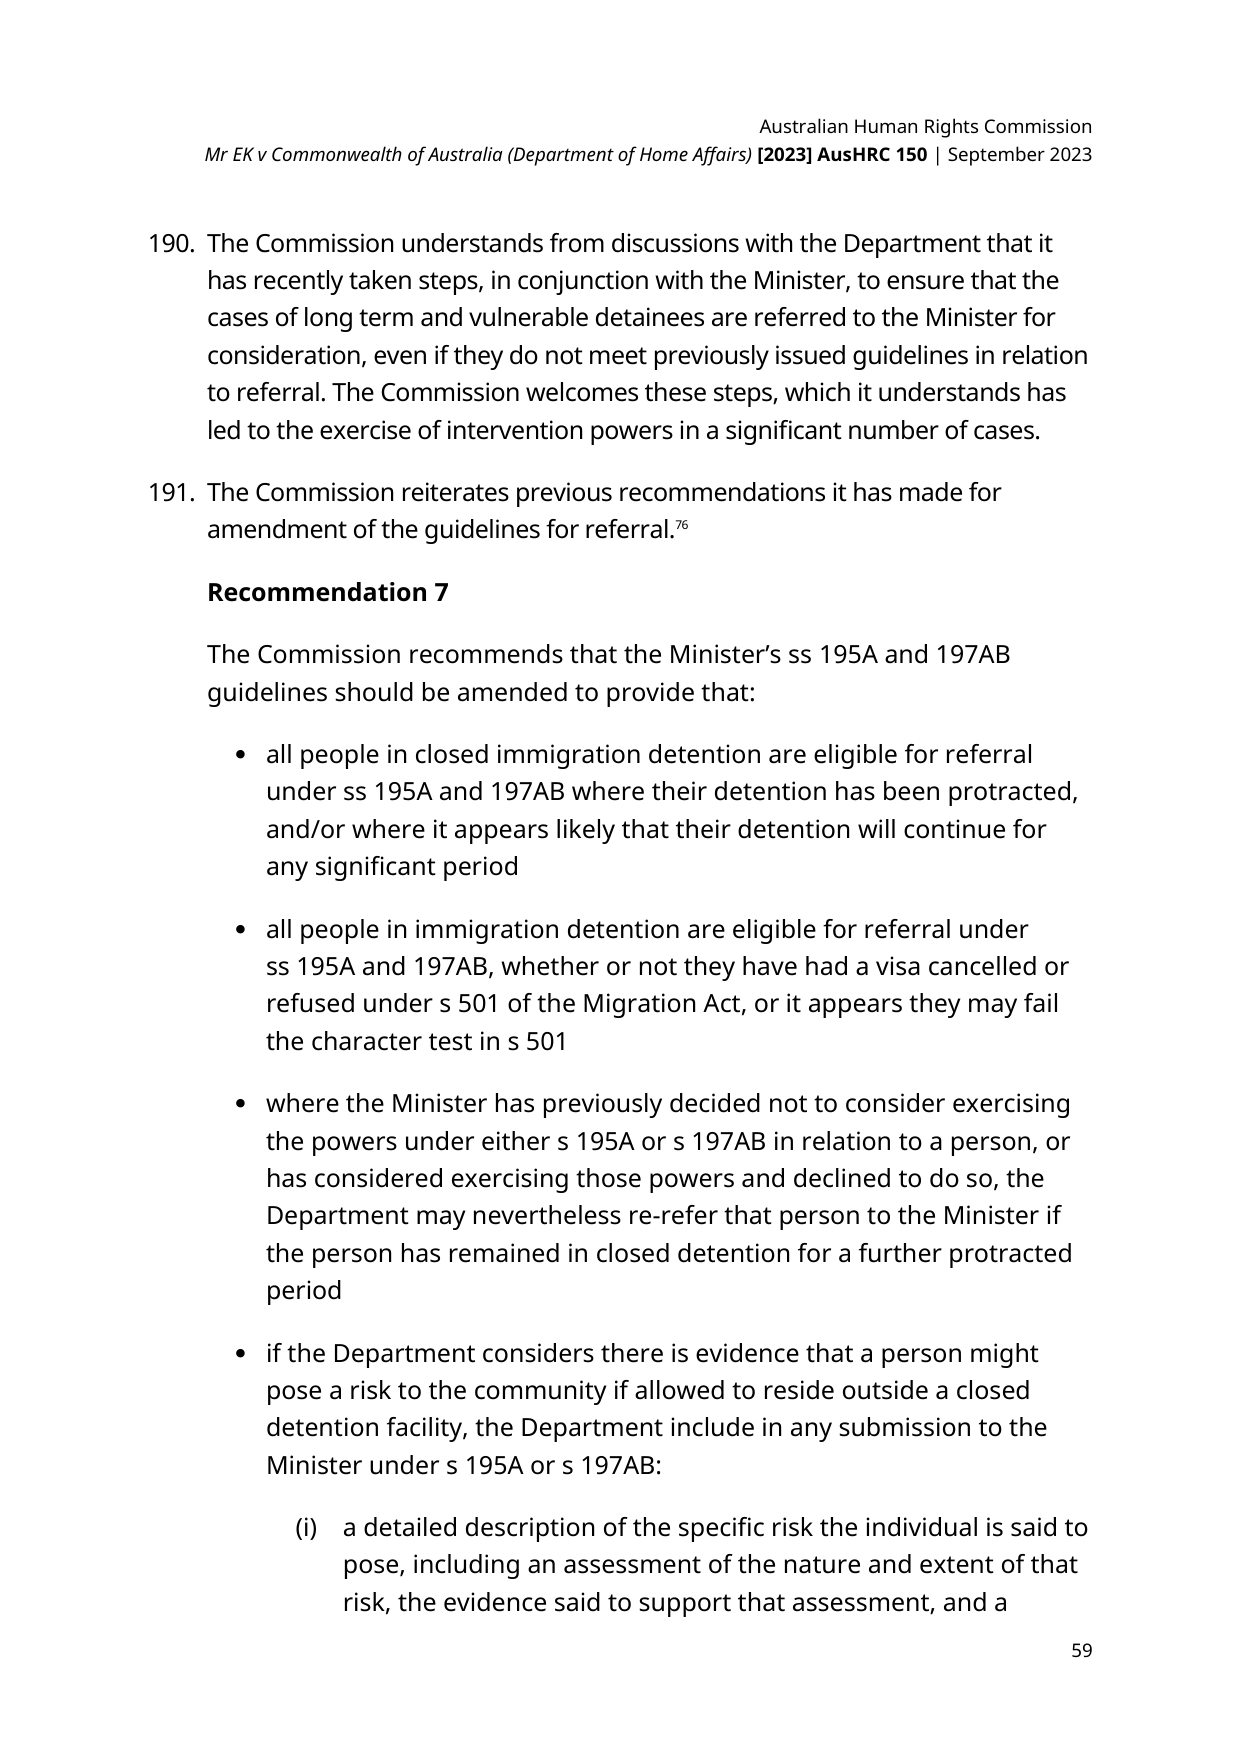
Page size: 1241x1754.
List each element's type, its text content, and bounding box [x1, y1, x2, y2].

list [295, 1510, 1092, 1619]
list where the Minister has previously decided not to consider exercising the powers under either s 195A or s 197AB in relation to a person, or has considered exercising those powers and declined to do so, the Department may nevertheless re-refer that person to the Minister if the person has remained in closed detention for a further protracted period [236, 1086, 1092, 1307]
text Recommendation 7 [207, 574, 1092, 608]
list all people in immigration detention are eligible for referral under ss 195A and 197AB, whether or not they have had a visa cancelled or refused under s 501 of the Migration Act, or it appears they may fail the character test in s 501 [236, 911, 1092, 1057]
list all people in closed immigration detention are eligible for referral under ss 195A and 197AB where their detention has been protracted, and/or where it appears likely that their detention will continue for any significant period [236, 737, 1092, 883]
list The Commission understands from discussions with the Department that it has recently taken steps, in conjunction with the Minister, to ensure that the cases of long term and vulnerable detainees are referred to the Minister for consideration, even if they do not meet previously issued guidelines in relation to referral. The Commission welcomes these steps, which it understands has led to the exercise of intervention powers in a significant number of cases. [148, 225, 1092, 446]
list if the Department considers there is evidence that a person might pose a risk to the community if allowed to reside outside a closed detention facility, the Department include in any submission to the Minister under s 195A or s 197AB: [236, 1335, 1092, 1481]
list The Commission reiterates previous recommendations it has made for amendment of the guidelines for referral. [148, 475, 1092, 546]
text The Commission recommends that the Minister’s ss 195A and 197AB guidelines should be amended to provide that: [207, 637, 1092, 708]
